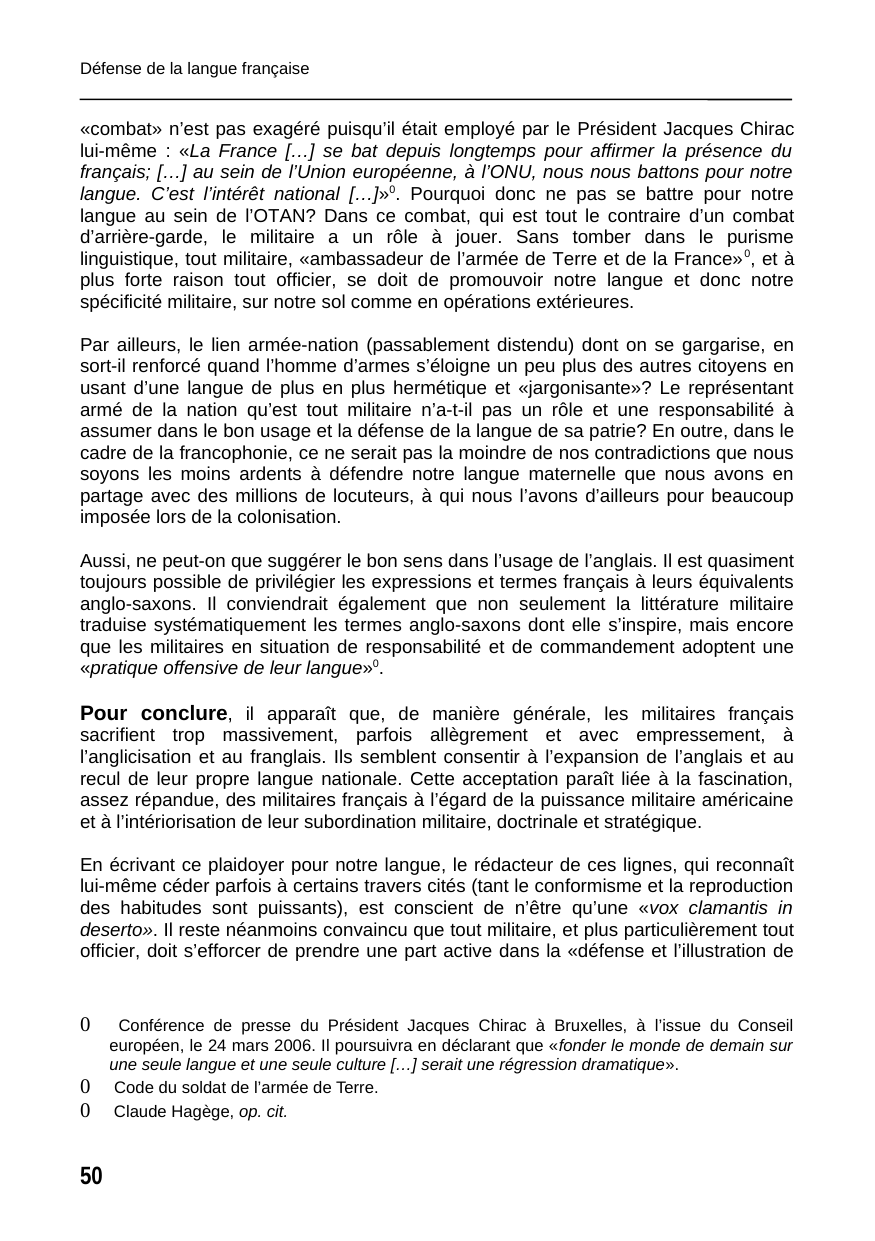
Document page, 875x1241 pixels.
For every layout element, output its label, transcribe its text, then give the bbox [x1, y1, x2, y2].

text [80, 118, 794, 312]
text Aussi, ne peut-on que suggérer le bon sens dans l’usage de l’anglais. Il est quasiment toujours possible de privilégier les expressions et termes français à leurs équivalents anglo-saxons. Il conviendrait également que non seulement la littérature militaire traduise systématiquement les termes anglo-saxons dont elle s’inspire, mais encore que les militaires en situation de responsabilité et de commandement adoptent une «pratique offensive de leur langue». [80, 549, 794, 679]
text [80, 854, 794, 961]
text Par ailleurs, le lien armée-nation (passablement distendu) dont on se gargarise, en sort-il renforcé quand l’homme d’armes s’éloigne un peu plus des autres citoyens en usant d’une langue de plus en plus hermétique et «jargonisante»? Le représentant armé de la nation qu’est tout militaire n’a-t-il pas un rôle et une responsabilité à assumer dans le bon usage et la défense de la langue de sa patrie? En outre, dans le cadre de la francophonie, ce ne serait pas la moindre de nos contradictions que nous soyons les moins ardents à défendre notre langue maternelle que nous avons en partage avec des millions de locuteurs, à qui nous l’avons d’ailleurs pour beaucoup imposée lors de la colonisation. [80, 334, 794, 528]
text Pour conclure, il apparaît que, de manière générale, les militaires français sacrifient trop massivement, parfois allègrement et avec empressement, à l’anglicisation et au franglais. Ils semblent consentir à l’expansion de l’anglais et au recul de leur propre langue nationale. Cette acceptation paraît liée à la fascination, assez répandue, des militaires français à l’égard de la puissance militaire américaine et à l’intériorisation de leur subordination militaire, doctrinale et stratégique. [80, 700, 794, 832]
